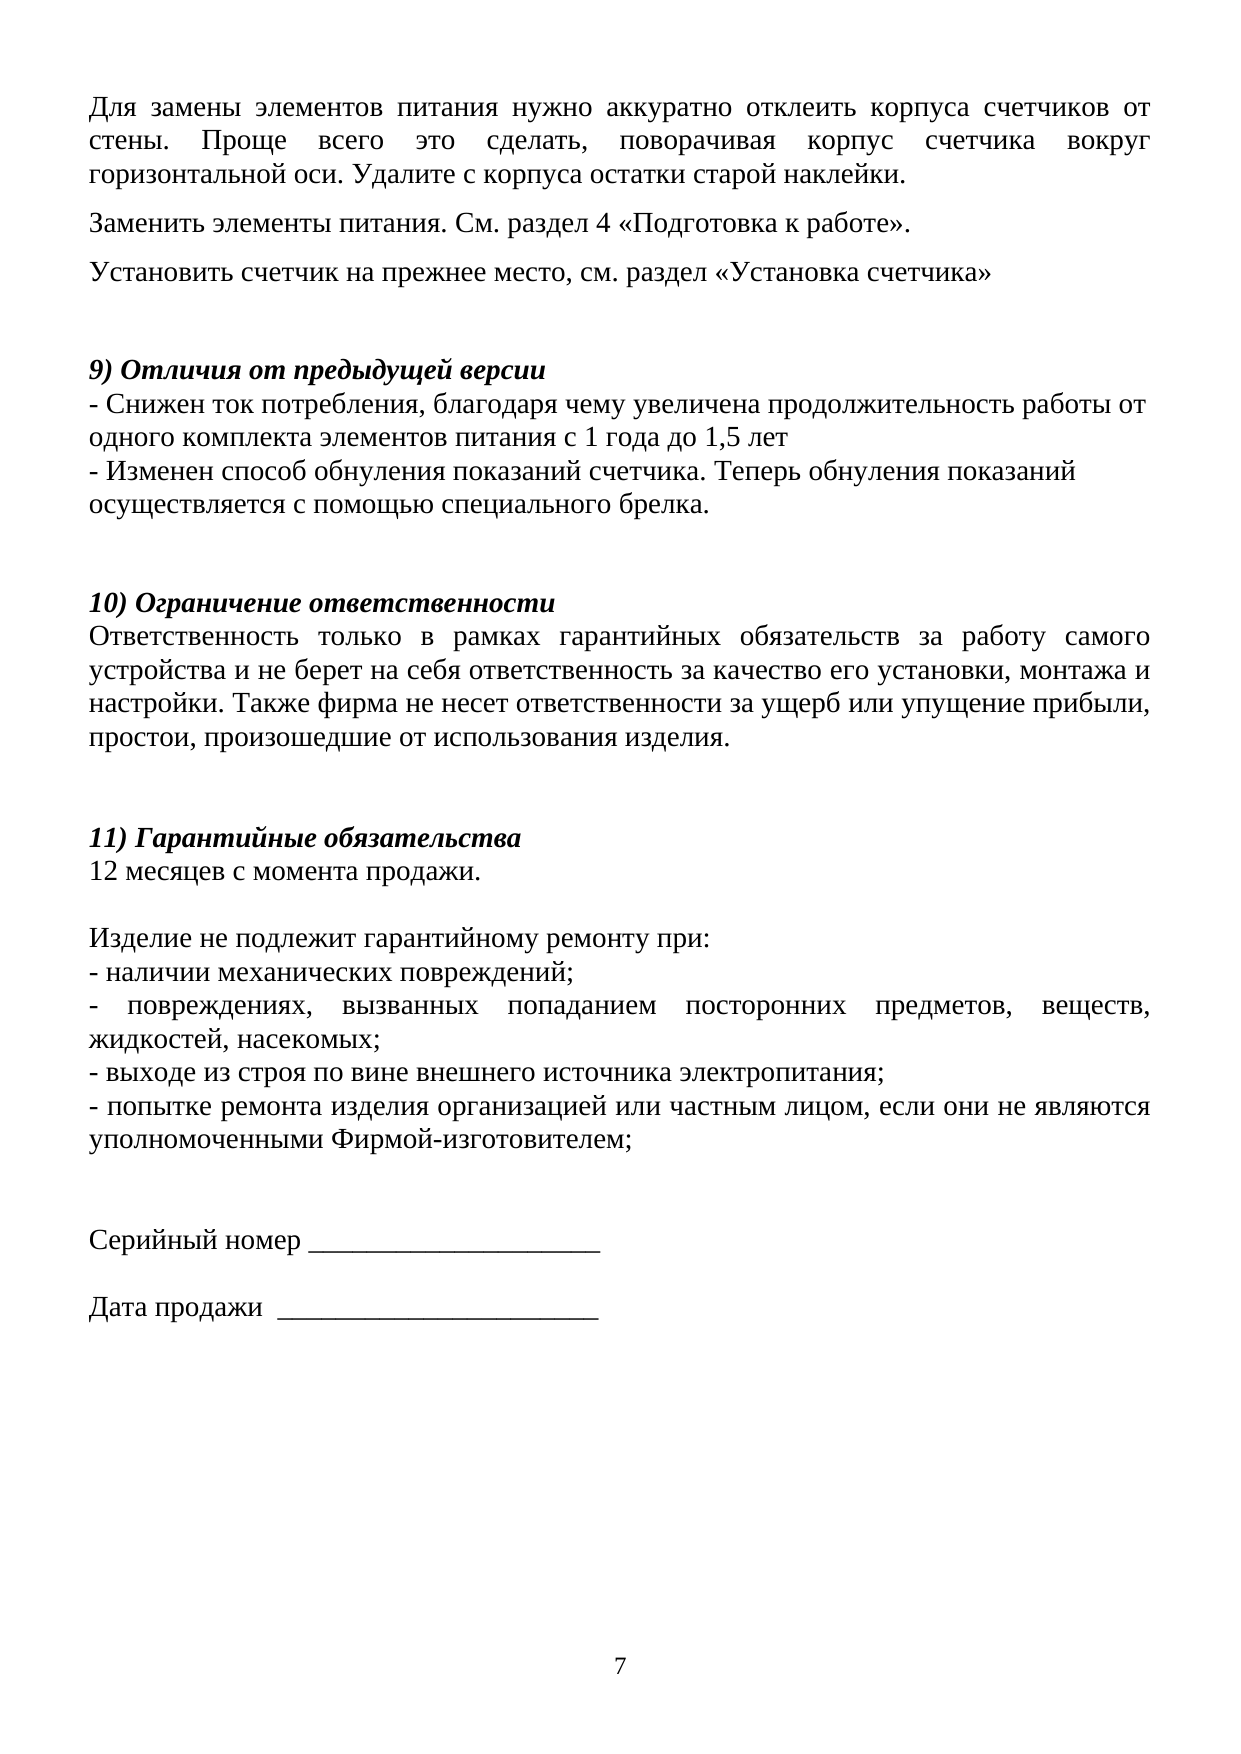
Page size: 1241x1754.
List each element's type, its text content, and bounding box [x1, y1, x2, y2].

text Установить счетчик на прежнее место, см. раздел «Установка счетчика» [89, 254, 1152, 288]
text - повреждениях, вызванных попаданием посторонних предметов, веществ, жидкостей, насекомых; [89, 987, 1152, 1054]
text 10) Ограничение ответственности [89, 585, 1152, 618]
text - наличии механических повреждений; [89, 954, 1152, 987]
text - выходе из строя по вине внешнего источника электропитания; [89, 1054, 1152, 1088]
text Ответственность только в рамках гарантийных обязательств за работу самого устройства и не берет на себя ответственность за качество его установки, монтажа и настройки. Также фирма не несет ответственности за ущерб или упущение прибыли, простои, произошедшие от использования изделия. [89, 618, 1152, 753]
text 12 месяцев с момента продажи. [89, 853, 1152, 887]
text Заменить элементы питания. См. раздел 4 «Подготовка к работе». [89, 205, 1152, 238]
text Изделие не подлежит гарантийному ремонту при: [89, 920, 1152, 954]
text Серийный номер ____________________ [89, 1222, 1152, 1256]
text - Снижен ток потребления, благодаря чему увеличена продолжительность работы от одного комплекта элементов питания с 1 года до 1,5 лет [89, 386, 1152, 453]
text Дата продажи ______________________ [89, 1289, 1152, 1323]
text Для замены элементов питания нужно аккуратно отклеить корпуса счетчиков от стены. Проще всего это сделать, поворачивая корпус счетчика вокруг горизонтальной оси. Удалите с корпуса остатки старой наклейки. [89, 89, 1152, 189]
text 9) Отличия от предыдущей версии [89, 352, 1152, 386]
text - попытке ремонта изделия организацией или частным лицом, если они не являются уполномоченными Фирмой-изготовителем; [89, 1088, 1152, 1155]
text - Изменен способ обнуления показаний счетчика. Теперь обнуления показаний осуществляется с помощью специального брелка. [89, 453, 1152, 520]
text 11) Гарантийные обязательства [89, 820, 1152, 853]
